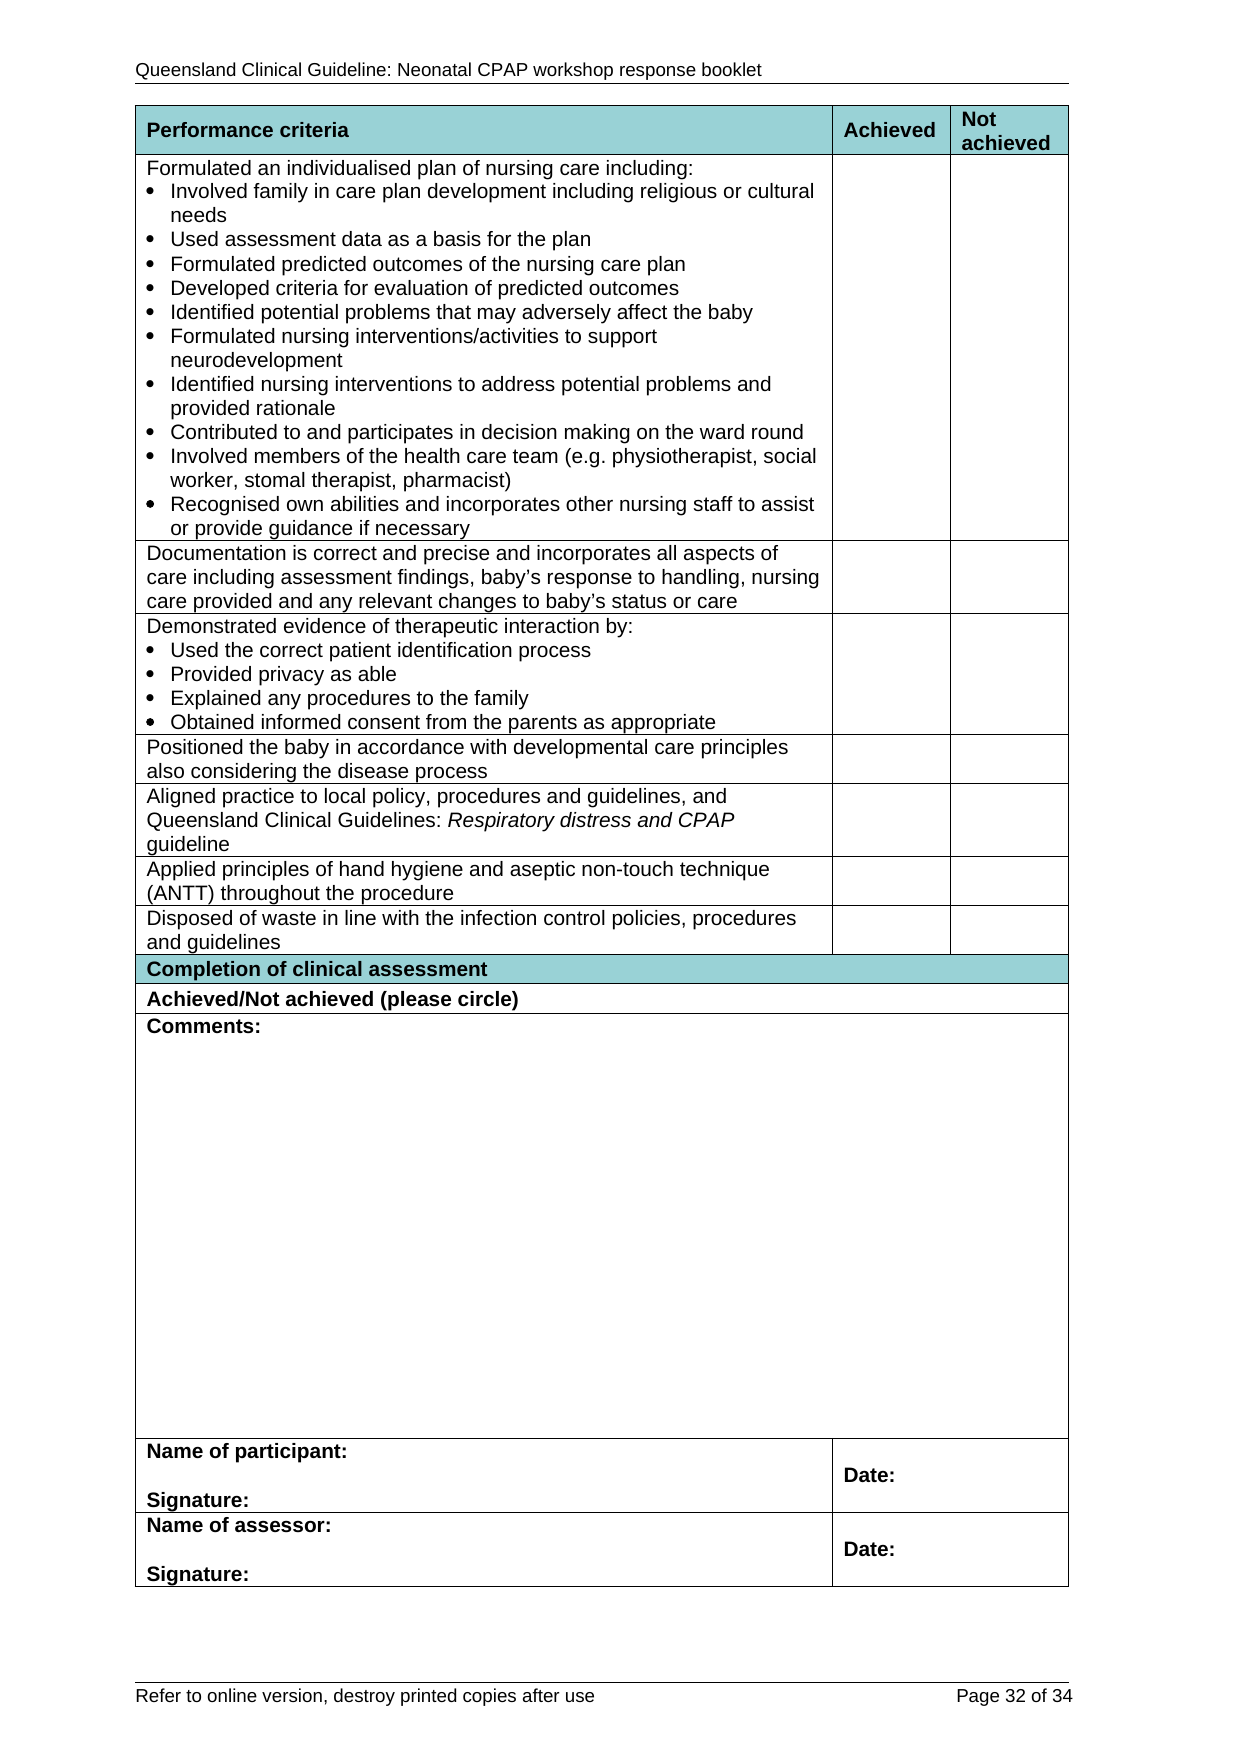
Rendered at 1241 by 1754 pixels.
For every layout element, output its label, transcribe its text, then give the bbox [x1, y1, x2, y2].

table_cell Applied principles of hand hygiene and aseptic non-touch technique (ANTT) throughout the procedure [136, 857, 832, 905]
table_cell [951, 614, 1068, 734]
table_cell [951, 735, 1068, 783]
table_cell Documentation is correct and precise and incorporates all aspects of care including assessment findings, baby’s response to handling, nursing care provided and any relevant changes to baby’s status or care [136, 541, 832, 613]
table_cell [951, 784, 1068, 856]
table_cell Aligned practice to local policy, procedures and guidelines, and Queensland Clinical Guidelines: Respiratory distress and CPAP guideline [136, 784, 832, 856]
table_cell [951, 155, 1068, 540]
table_header Performance criteria [136, 106, 832, 154]
table_header Not achieved [951, 106, 1068, 154]
table_cell Name of participant: Signature: [136, 1439, 832, 1512]
table_cell [951, 857, 1068, 905]
table_cell Achieved/Not achieved (please circle) [136, 984, 1068, 1013]
table_cell [833, 906, 950, 954]
table_cell [833, 857, 950, 905]
table_cell Demonstrated evidence of therapeutic interaction by: Used the correct patient identification process Provided privacy as able Explained any procedures to the family Obtained informed consent from the parents as appropriate [136, 614, 832, 734]
table_header Achieved [833, 106, 950, 154]
table_cell [833, 614, 950, 734]
table_cell [833, 735, 950, 783]
table_cell Date: [833, 1439, 1068, 1512]
table_cell [833, 541, 950, 613]
table_cell Date: [833, 1513, 1068, 1586]
table_cell [833, 784, 950, 856]
table_cell [833, 155, 950, 540]
table_cell Disposed of waste in line with the infection control policies, procedures and guidelines [136, 906, 832, 954]
table_cell [951, 906, 1068, 954]
table_cell Name of assessor: Signature: [136, 1513, 832, 1586]
table_cell Comments: [136, 1014, 1068, 1438]
table_cell Completion of clinical assessment [136, 955, 1068, 983]
table_cell Formulated an individualised plan of nursing care including: Involved family in care plan development including religious or cultural needs Used assessment data as a basis for the plan Formulated predicted outcomes of the nursing care plan Developed criteria for evaluation of predicted outcomes Identified potential problems that may adversely affect the baby Formulated nursing interventions/activities to support neurodevelopment Identified nursing interventions to address potential problems and provided rationale Contributed to and participates in decision making on the ward round Involved members of the health care team (e.g. physiotherapist, social worker, stomal therapist, pharmacist) Recognised own abilities and incorporates other nursing staff to assist or provide guidance if necessary [136, 155, 832, 540]
table_cell Positioned the baby in accordance with developmental care principles also considering the disease process [136, 735, 832, 783]
table_cell [951, 541, 1068, 613]
